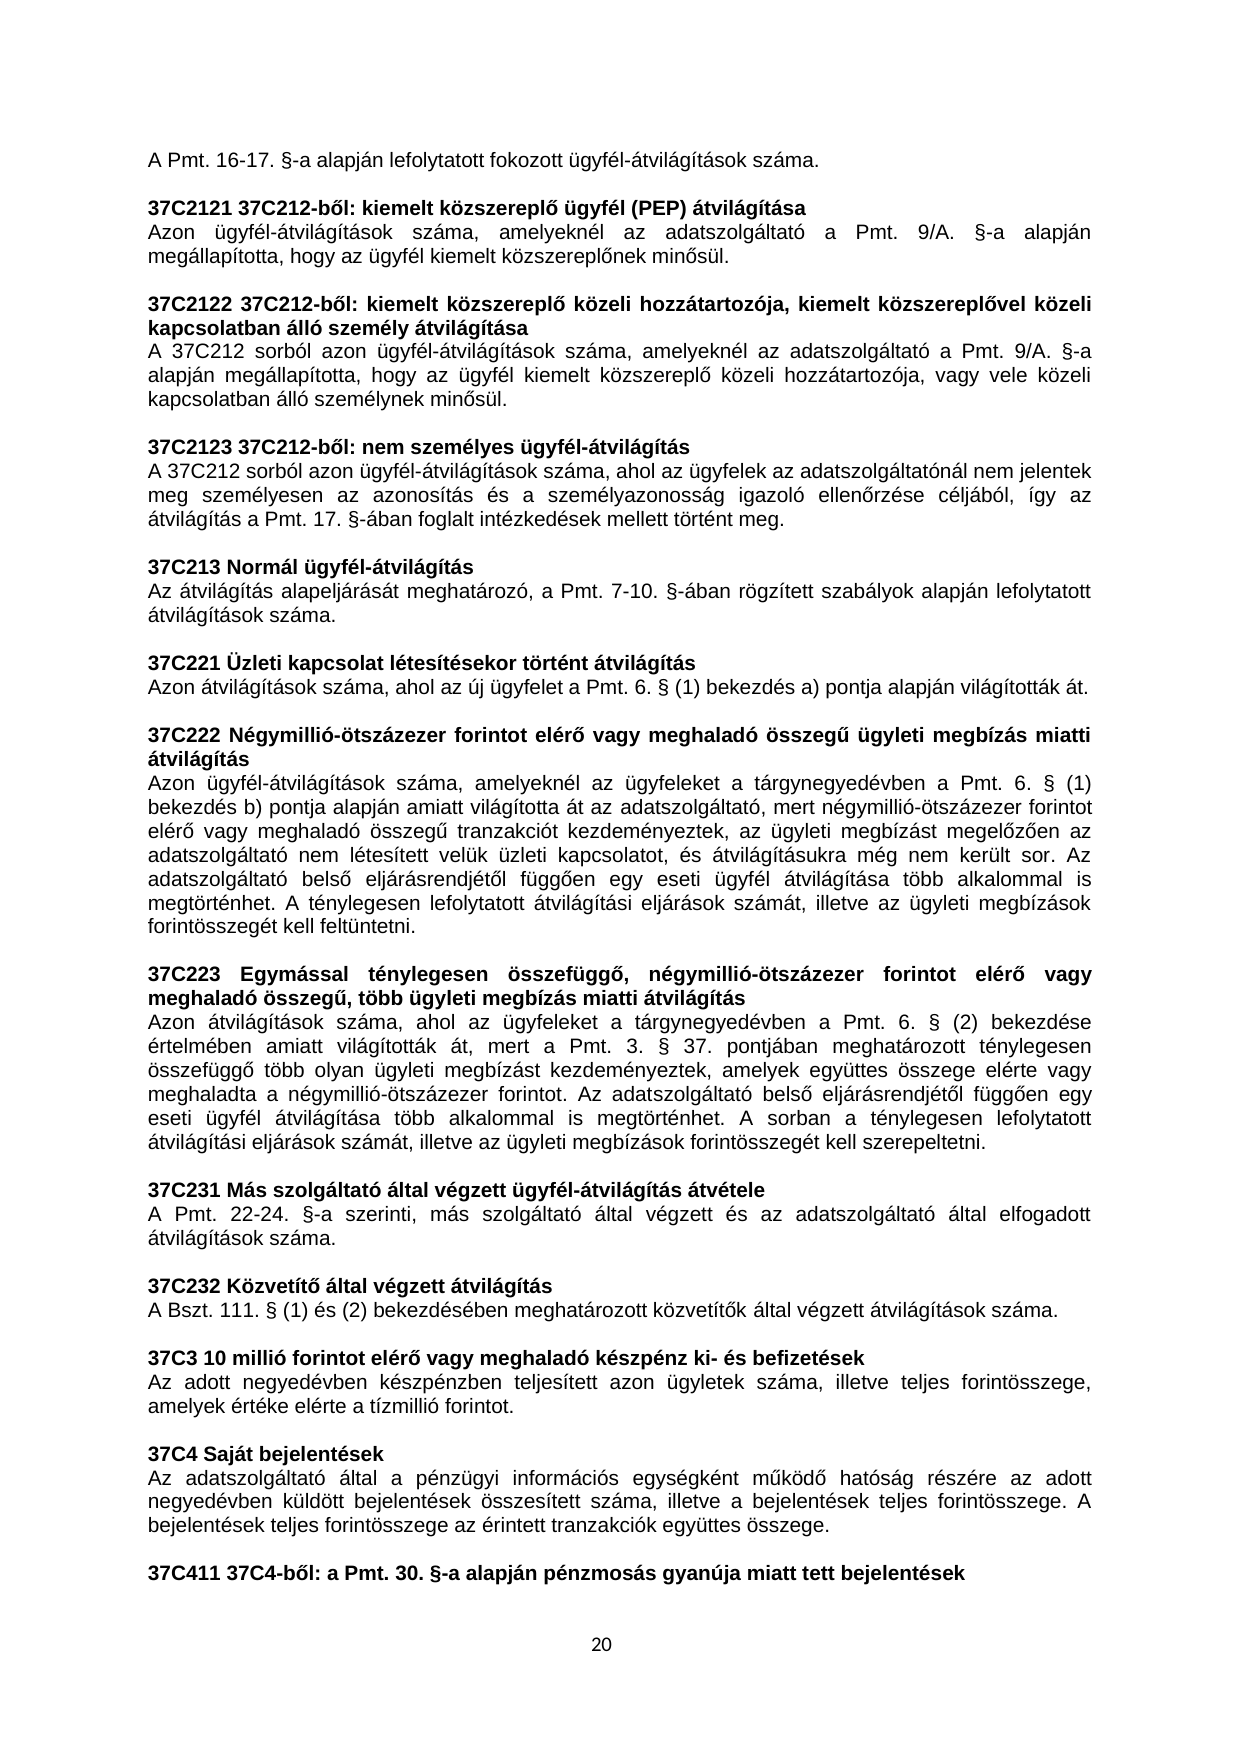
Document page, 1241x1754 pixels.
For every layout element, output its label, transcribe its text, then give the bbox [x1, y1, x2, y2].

text Azon átvilágítások száma, ahol az új ügyfelet a Pmt. 6. § (1) bekezdés a) pontja alapján világították át. [148, 675, 1093, 699]
text Azon átvilágítások száma, ahol az ügyfeleket a tárgynegyedévben a Pmt. 6. § (2) bekezdése értelmében amiatt világították át, mert a Pmt. 3. § 37. pontjában meghatározott ténylegesen összefüggő több olyan ügyleti megbízást kezdeményeztek, amelyek együttes összege elérte vagy meghaladta a négymillió-ötszázezer forintot. Az adatszolgáltató belső eljárásrendjétől függően egy eseti ügyfél átvilágítása több alkalommal is megtörténhet. A sorban a ténylegesen lefolytatott átvilágítási eljárások számát, illetve az ügyleti megbízások forintösszegét kell szerepeltetni. [148, 1010, 1093, 1154]
text 37C232 Közvetítő által végzett átvilágítás [148, 1274, 1093, 1298]
text 37C213 Normál ügyfél-átvilágítás [148, 555, 1093, 579]
text Az átvilágítás alapeljárását meghatározó, a Pmt. 7-10. §-ában rögzített szabályok alapján lefolytatott átvilágítások száma. [148, 579, 1093, 627]
text A Pmt. 16-17. §-a alapján lefolytatott fokozott ügyfél-átvilágítások száma. [148, 148, 1093, 172]
text A 37C212 sorból azon ügyfél-átvilágítások száma, amelyeknél az adatszolgáltató a Pmt. 9/A. §-a alapján megállapította, hogy az ügyfél kiemelt közszereplő közeli hozzátartozója, vagy vele közeli kapcsolatban álló személynek minősül. [148, 339, 1093, 411]
text A Pmt. 22-24. §-a szerinti, más szolgáltató által végzett és az adatszolgáltató által elfogadott átvilágítások száma. [148, 1202, 1093, 1250]
text 37C4 Saját bejelentések [148, 1441, 1093, 1465]
text 37C411 37C4-ből: a Pmt. 30. §-a alapján pénzmosás gyanúja miatt tett bejelentések [148, 1561, 1093, 1585]
text A Bszt. 111. § (1) és (2) bekezdésében meghatározott közvetítők által végzett átvilágítások száma. [148, 1298, 1093, 1322]
text 37C222 Négymillió-ötszázezer forintot elérő vagy meghaladó összegű ügyleti megbízás miatti átvilágítás [148, 723, 1093, 771]
text 37C221 Üzleti kapcsolat létesítésekor történt átvilágítás [148, 651, 1093, 675]
text Az adott negyedévben készpénzben teljesített azon ügyletek száma, illetve teljes forintösszege, amelyek értéke elérte a tízmillió forintot. [148, 1369, 1093, 1417]
text Az adatszolgáltató által a pénzügyi információs egységként működő hatóság részére az adott negyedévben küldött bejelentések összesített száma, illetve a bejelentések teljes forintösszege. A bejelentések teljes forintösszege az érintett tranzakciók együttes összege. [148, 1465, 1093, 1537]
text 37C223 Egymással ténylegesen összefüggő, négymillió-ötszázezer forintot elérő vagy meghaladó összegű, több ügyleti megbízás miatti átvilágítás [148, 962, 1093, 1010]
text Azon ügyfél-átvilágítások száma, amelyeknél az adatszolgáltató a Pmt. 9/A. §-a alapján megállapította, hogy az ügyfél kiemelt közszereplőnek minősül. [148, 219, 1093, 267]
text 37C2121 37C212-ből: kiemelt közszereplő ügyfél (PEP) átvilágítása [148, 196, 1093, 219]
text 37C2123 37C212-ből: nem személyes ügyfél-átvilágítás [148, 435, 1093, 459]
text 37C3 10 millió forintot elérő vagy meghaladó készpénz ki- és befizetések [148, 1346, 1093, 1369]
text Azon ügyfél-átvilágítások száma, amelyeknél az ügyfeleket a tárgynegyedévben a Pmt. 6. § (1) bekezdés b) pontja alapján amiatt világította át az adatszolgáltató, mert négymillió-ötszázezer forintot elérő vagy meghaladó összegű tranzakciót kezdeményeztek, az ügyleti megbízást megelőzően az adatszolgáltató nem létesített velük üzleti kapcsolatot, és átvilágításukra még nem került sor. Az adatszolgáltató belső eljárásrendjétől függően egy eseti ügyfél átvilágítása több alkalommal is megtörténhet. A ténylegesen lefolytatott átvilágítási eljárások számát, illetve az ügyleti megbízások forintösszegét kell feltüntetni. [148, 771, 1093, 938]
text 37C231 Más szolgáltató által végzett ügyfél-átvilágítás átvétele [148, 1178, 1093, 1202]
text 37C2122 37C212-ből: kiemelt közszereplő közeli hozzátartozója, kiemelt közszereplővel közeli kapcsolatban álló személy átvilágítása [148, 291, 1093, 339]
text A 37C212 sorból azon ügyfél-átvilágítások száma, ahol az ügyfelek az adatszolgáltatónál nem jelentek meg személyesen az azonosítás és a személyazonosság igazoló ellenőrzése céljából, így az átvilágítás a Pmt. 17. §-ában foglalt intézkedések mellett történt meg. [148, 459, 1093, 531]
